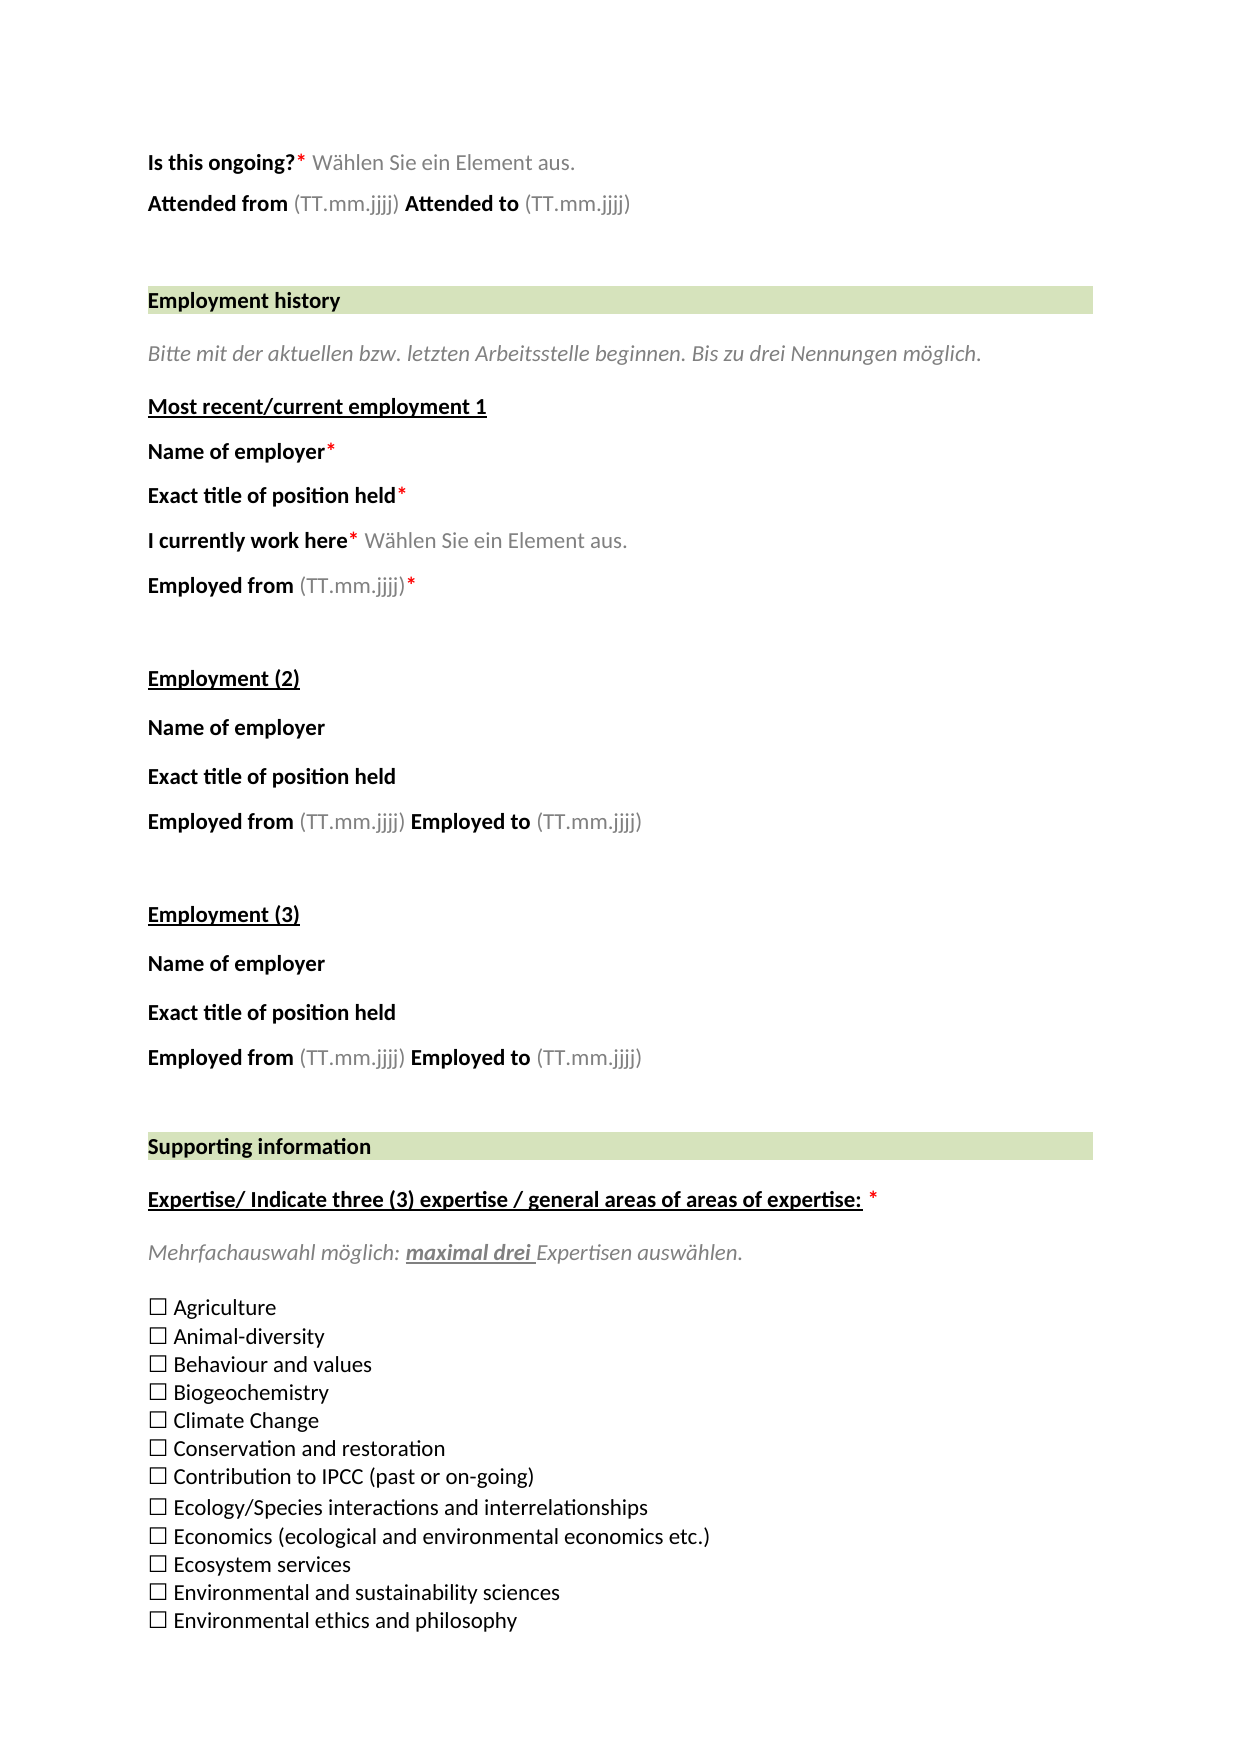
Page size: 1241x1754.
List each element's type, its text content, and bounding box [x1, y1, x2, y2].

text Expertise/ Indicate three (3) expertise / general areas of areas of expertise: * [148, 1185, 1093, 1213]
text Employed from (TT.mm.jjjj) Employed to (TT.mm.jjjj) [148, 807, 1093, 835]
text Ecology/Species interactions and interrelationships [148, 1491, 1093, 1522]
text Climate Change [148, 1406, 1093, 1434]
text Name of employer [148, 949, 1093, 977]
text Employment (3) [148, 900, 1093, 928]
text Contribution to IPCC (past or on-going) [148, 1462, 1093, 1491]
text I currently work here* [148, 526, 1093, 554]
text Most recent/current employment 1 [148, 392, 1093, 420]
text Name of employer [148, 713, 1093, 741]
text Biogeochemistry [148, 1378, 1093, 1406]
text Ecosystem services [148, 1550, 1093, 1578]
text Supporting information [148, 1132, 1093, 1160]
text Name of employer* [148, 437, 1093, 465]
text Exact title of position held [148, 998, 1093, 1026]
text Economics (ecological and environmental economics etc.) [148, 1522, 1093, 1550]
text Bitte mit der aktuellen bzw. letzten Arbeitsstelle beginnen. Bis zu drei Nennungen möglich. [148, 339, 1093, 367]
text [148, 148, 1093, 259]
text Exact title of position held* [148, 481, 1093, 509]
text Employment (2) [148, 664, 1093, 692]
text Animal-diversity [148, 1322, 1093, 1350]
text Employed from (TT.mm.jjjj) Employed to (TT.mm.jjjj) [148, 1043, 1093, 1071]
text Exact title of position held [148, 762, 1093, 790]
text Employed from (TT.mm.jjjj)* [148, 571, 1093, 599]
text Behaviour and values [148, 1350, 1093, 1378]
text Agriculture [148, 1291, 1093, 1322]
text Conservation and restoration [148, 1434, 1093, 1462]
text Environmental and sustainability sciences [148, 1578, 1093, 1606]
text Employment history [148, 286, 1093, 314]
text Environmental ethics and philosophy [148, 1606, 1093, 1634]
text Mehrfachauswahl möglich: maximal drei Expertisen auswählen. [148, 1238, 1093, 1266]
